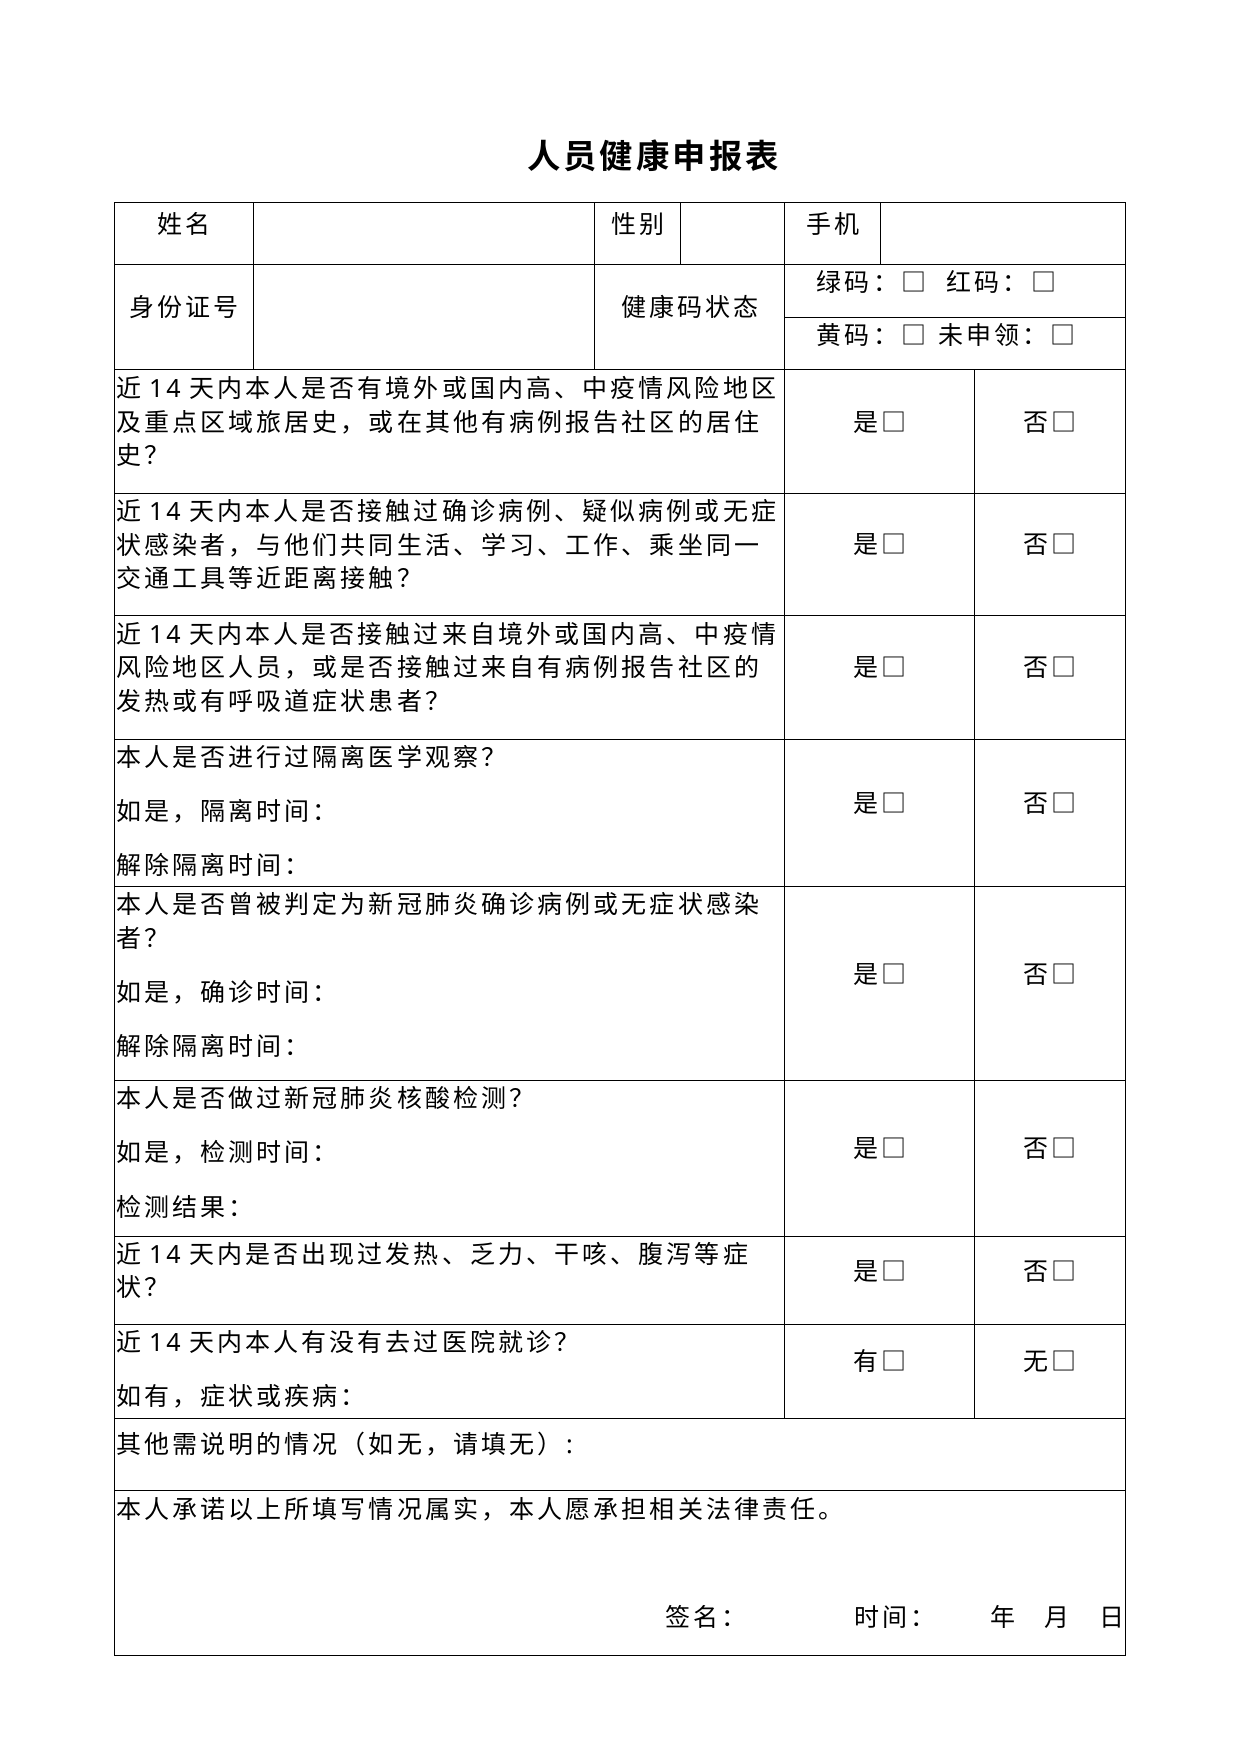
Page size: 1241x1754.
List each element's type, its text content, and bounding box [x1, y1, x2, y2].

table_header 性别 [595, 203, 680, 264]
table_cell 否□ [975, 887, 1125, 1080]
table_cell 近14天内是否出现过发热、乏力、干咳、腹泻等症状？ [115, 1237, 784, 1324]
table_cell 近14天内本人是否有境外或国内高、中疫情风险地区及重点区域旅居史，或在其他有病例报告社区的居住史？ [115, 370, 784, 493]
table_cell 是□ [785, 494, 974, 615]
table_cell 是□ [785, 1081, 974, 1236]
table_cell 否□ [975, 1081, 1125, 1236]
table_cell 近14天内本人是否接触过确诊病例、疑似病例或无症状感染者，与他们共同生活、学习、工作、乘坐同一交通工具等近距离接触？ [115, 494, 784, 615]
table_cell 本人是否做过新冠肺炎核酸检测？ 如是，检测时间： 检测结果： [115, 1081, 784, 1236]
table_cell 否□ [975, 1237, 1125, 1324]
table_cell 是□ [785, 616, 974, 738]
table_cell 有□ [785, 1325, 974, 1417]
table_cell 近14天内本人是否接触过来自境外或国内高、中疫情风险地区人员，或是否接触过来自有病例报告社区的发热或有呼吸道症状患者？ [115, 616, 784, 738]
table_cell 是□ [785, 370, 974, 493]
table_header [881, 203, 1125, 264]
table_header [254, 203, 594, 264]
table_cell 无□ [975, 1325, 1125, 1417]
table_header 手机 [785, 203, 880, 264]
table_cell [254, 265, 594, 369]
table_cell 绿码：□ 红码：□ [785, 265, 1125, 317]
table_cell 否□ [975, 740, 1125, 886]
table_cell 否□ [975, 494, 1125, 615]
table_header 姓名 [115, 203, 253, 264]
table_cell 黄码：□ 未申领：□ [785, 318, 1125, 369]
table_cell 其他需说明的情况（如无，请填无）: [115, 1419, 1125, 1490]
text 人员健康申报表 [187, 119, 1053, 181]
table_cell 近14天内本人有没有去过医院就诊？ 如有，症状或疾病： [115, 1325, 784, 1417]
table_cell 本人承诺以上所填写情况属实，本人愿承担相关法律责任。 签名： 时间： 年 月 日 [115, 1491, 1125, 1655]
table_cell 本人是否曾被判定为新冠肺炎确诊病例或无症状感染者？ 如是，确诊时间： 解除隔离时间： [115, 887, 784, 1080]
table_cell 是□ [785, 887, 974, 1080]
table_cell 身份证号 [115, 265, 253, 369]
table_cell 否□ [975, 370, 1125, 493]
table_cell 是□ [785, 1237, 974, 1324]
table_header [681, 203, 784, 264]
table_cell 否□ [975, 616, 1125, 738]
table_cell 是□ [785, 740, 974, 886]
table_cell 本人是否进行过隔离医学观察？ 如是，隔离时间： 解除隔离时间： [115, 740, 784, 886]
table_cell 健康码状态 [595, 265, 784, 369]
